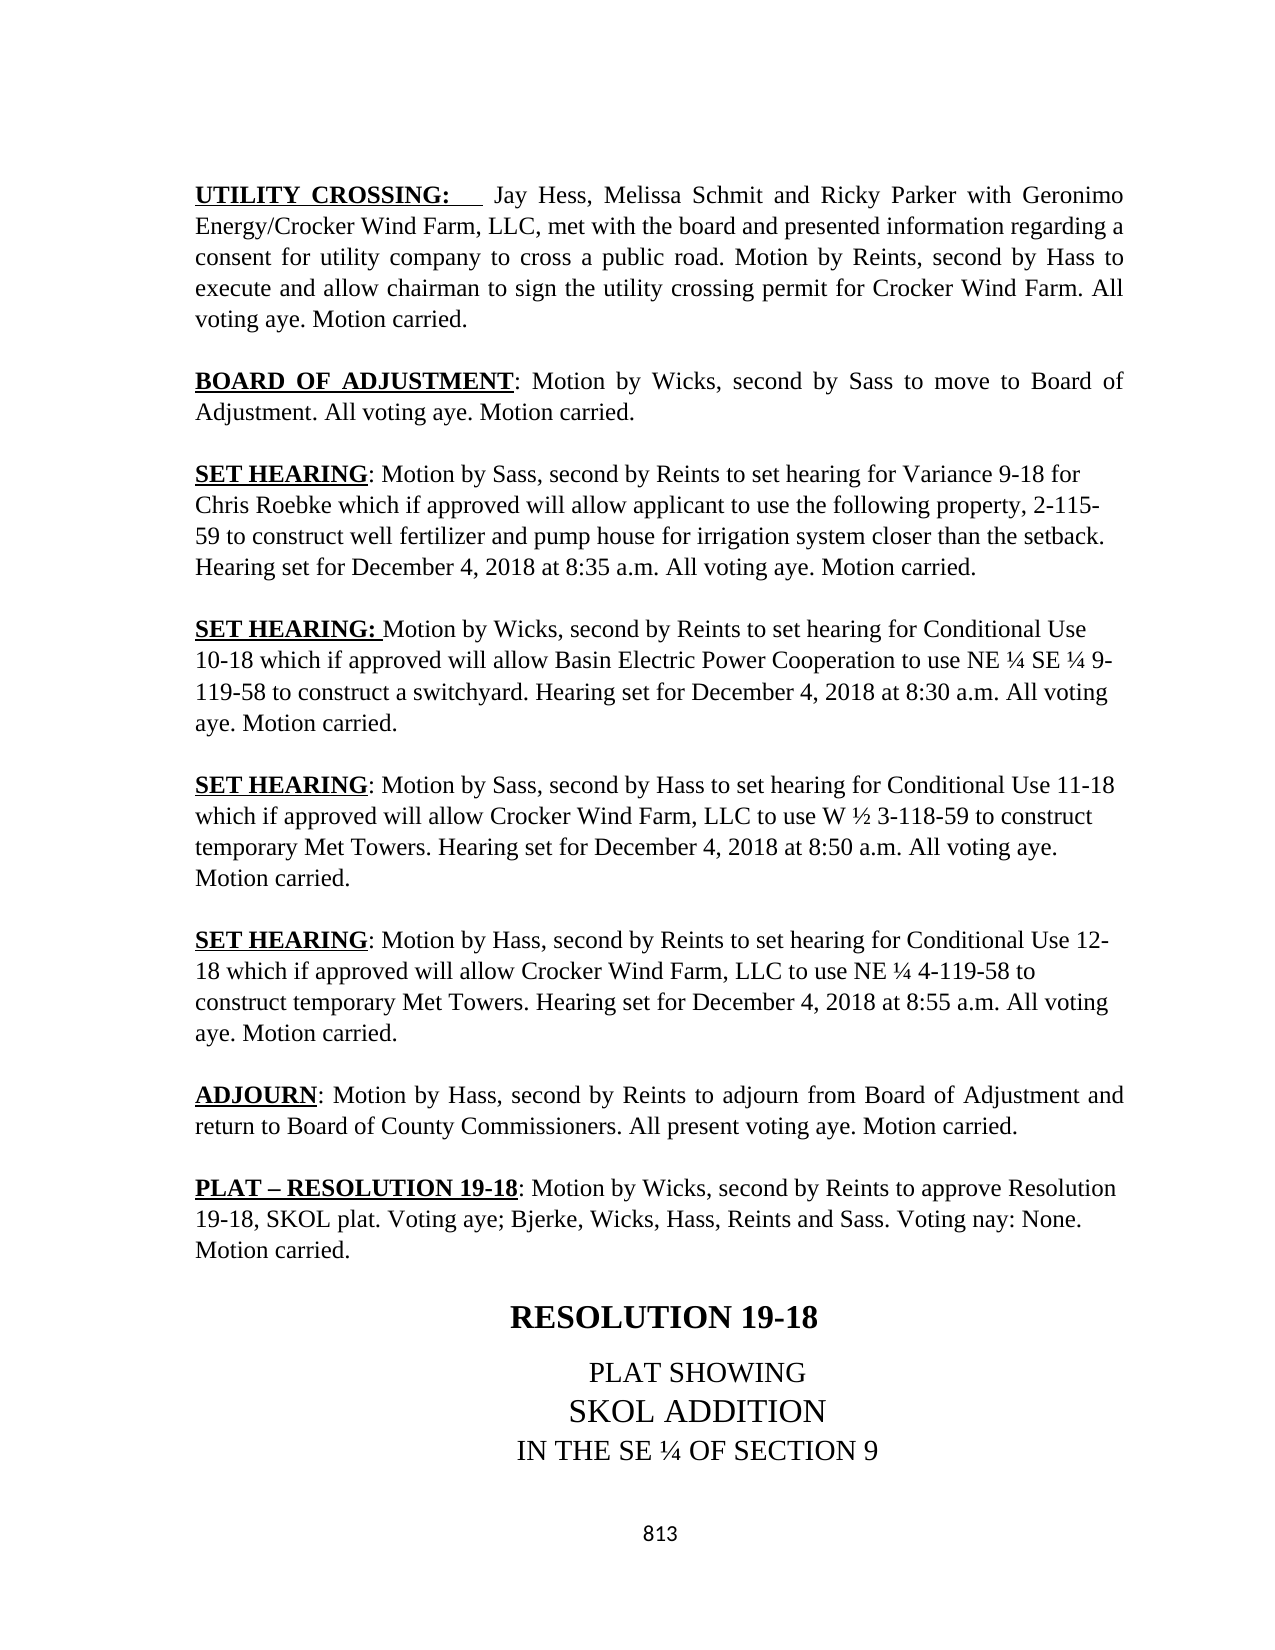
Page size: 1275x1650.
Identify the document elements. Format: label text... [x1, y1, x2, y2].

text SKOL ADDITION [195, 1392, 1125, 1430]
text SET HEARING: Motion by Hass, second by Reints to set hearing for Conditional Use 12-18 which if approved will allow Crocker Wind Farm, LLC to use NE ¼ 4-119-58 to construct temporary Met Towers. Hearing set for December 4, 2018 at 8:55 a.m. All voting aye. Motion carried. [195, 925, 1125, 1047]
text RESOLUTION 19-18 [195, 1297, 1125, 1336]
text SET HEARING: Motion by Sass, second by Hass to set hearing for Conditional Use 11-18 which if approved will allow Crocker Wind Farm, LLC to use W ½ 3-118-59 to construct temporary Met Towers. Hearing set for December 4, 2018 at 8:50 a.m. All voting aye. Motion carried. [195, 770, 1125, 892]
text BOARD OF ADJUSTMENT: Motion by Wicks, second by Sass to move to Board of Adjustment. All voting aye. Motion carried. [195, 366, 1125, 426]
text SET HEARING: Motion by Wicks, second by Reints to set hearing for Conditional Use 10-18 which if approved will allow Basin Electric Power Cooperation to use NE ¼ SE ¼ 9-119-58 to construct a switchyard. Hearing set for December 4, 2018 at 8:30 a.m. All voting aye. Motion carried. [195, 614, 1125, 736]
text IN THE SE ¼ OF SECTION 9 [195, 1433, 1125, 1467]
text PLAT SHOWING [195, 1356, 1125, 1389]
text SET HEARING: Motion by Sass, second by Reints to set hearing for Variance 9-18 for Chris Roebke which if approved will allow applicant to use the following property, 2-115-59 to construct well fertilizer and pump house for irrigation system closer than the setback. Hearing set for December 4, 2018 at 8:35 a.m. All voting aye. Motion carried. [195, 459, 1125, 581]
text ADJOURN: Motion by Hass, second by Reints to adjourn from Board of Adjustment and return to Board of County Commissioners. All present voting aye. Motion carried. [195, 1080, 1125, 1140]
text UTILITY CROSSING: Jay Hess, Melissa Schmit and Ricky Parker with Geronimo Energy/Crocker Wind Farm, LLC, met with the board and presented information regarding a consent for utility company to cross a public road. Motion by Reints, second by Hass to execute and allow chairman to sign the utility crossing permit for Crocker Wind Farm. All voting aye. Motion carried. [195, 180, 1125, 333]
text PLAT – RESOLUTION 19-18: Motion by Wicks, second by Reints to approve Resolution 19-18, SKOL plat. Voting aye; Bjerke, Wicks, Hass, Reints and Sass. Voting nay: None. Motion carried. [195, 1173, 1125, 1264]
